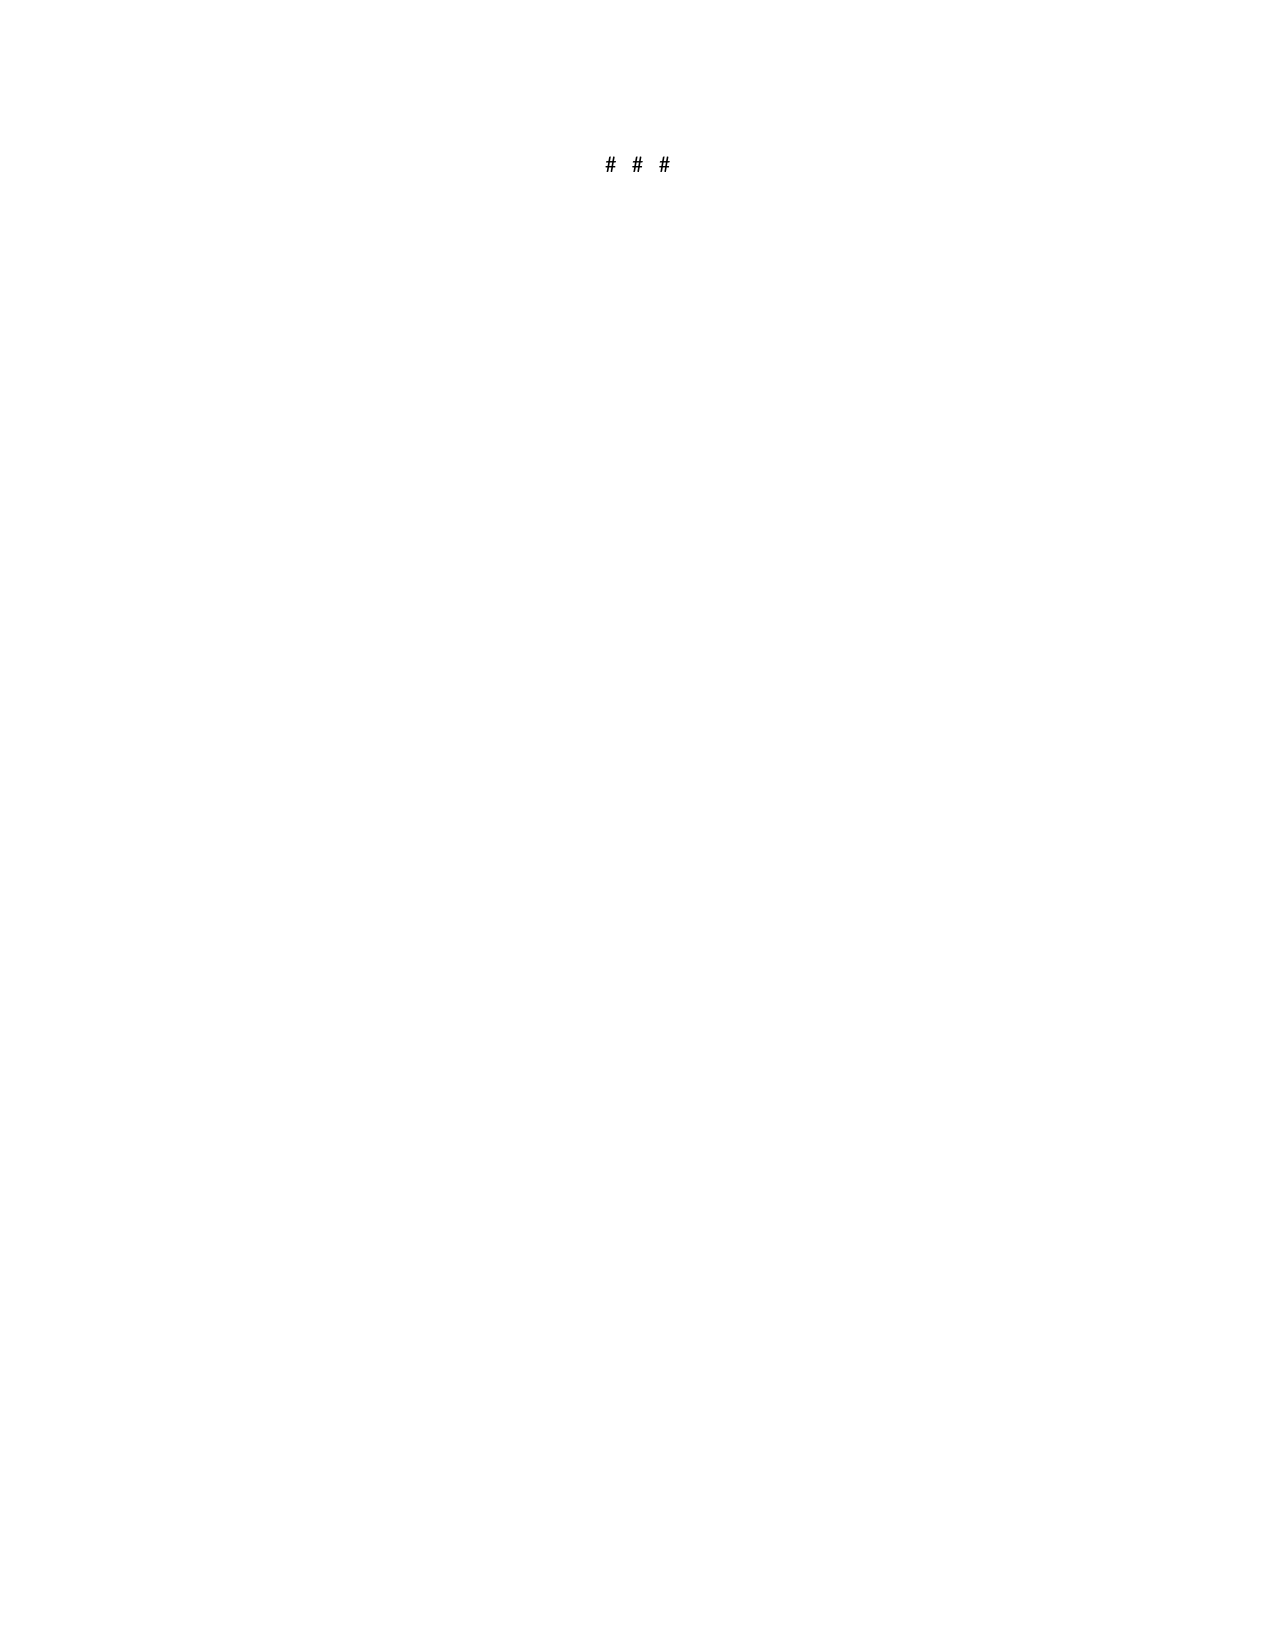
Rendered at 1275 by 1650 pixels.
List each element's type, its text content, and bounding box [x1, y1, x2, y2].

text # # # [150, 150, 1125, 178]
